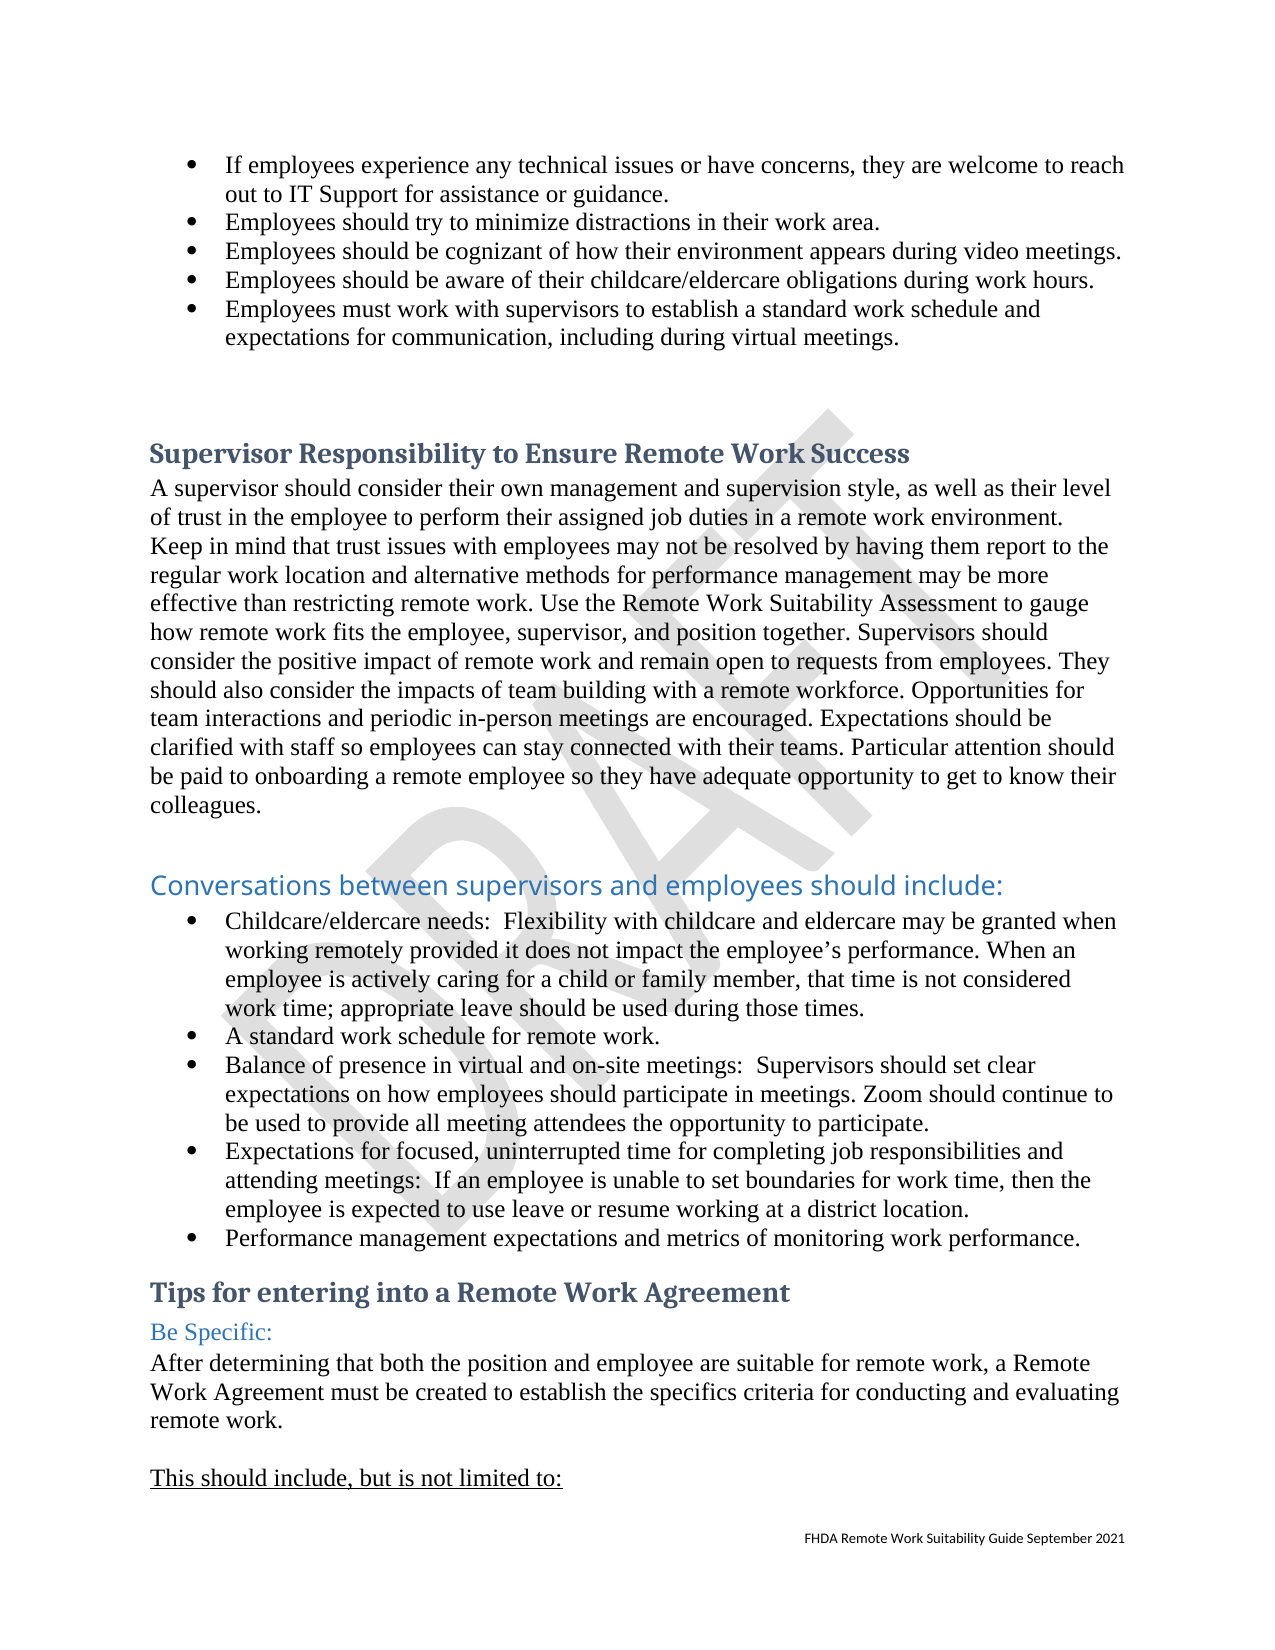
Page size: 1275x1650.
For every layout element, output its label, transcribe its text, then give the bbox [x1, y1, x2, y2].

subtitle Tips for entering into a Remote Work Agreement [150, 1276, 1125, 1310]
list Performance management expectations and metrics of monitoring work performance. [187, 1223, 1125, 1251]
text A supervisor should consider their own management and supervision style, as well as their level of trust in the employee to perform their assigned job duties in a remote work environment. Keep in mind that trust issues with employees may not be resolved by having them report to the regular work location and alternative methods for performance management may be more effective than restricting remote work. Use the Remote Work Suitability Assessment to gauge how remote work fits the employee, supervisor, and position together. Supervisors should consider the positive impact of remote work and remain open to requests from employees. They should also consider the impacts of team building with a remote workforce. Opportunities for team interactions and periodic in-person meetings are encouraged. Expectations should be clarified with staff so employees can stay connected with their teams. Particular attention should be paid to onboarding a remote employee so they have adequate opportunity to get to know their colleagues. [150, 473, 1125, 818]
list Employees should be cognizant of how their environment appears during video meetings. [187, 236, 1125, 265]
list If employees experience any technical issues or have concerns, they are welcome to reach out to IT Support for assistance or guidance. [187, 150, 1125, 207]
list Childcare/eldercare needs: Flexibility with childcare and eldercare may be granted when working remotely provided it does not impact the employee’s performance. When an employee is actively caring for a child or family member, that time is not considered work time; appropriate leave should be used during those times. [187, 906, 1125, 1021]
list Expectations for focused, uninterrupted time for completing job responsibilities and attending meetings: If an employee is unable to set boundaries for work time, then the employee is expected to use leave or resume working at a district location. [187, 1136, 1125, 1223]
list Employees must work with supervisors to establish a standard work schedule and expectations for communication, including during virtual meetings. [187, 294, 1125, 351]
list Employees should be aware of their childcare/eldercare obligations during work hours. [187, 265, 1125, 294]
list A standard work schedule for remote work. [187, 1021, 1125, 1050]
subtitle Be Specific: [150, 1317, 1125, 1346]
list Balance of presence in virtual and on-site meetings: Supervisors should set clear expectations on how employees should participate in meetings. Zoom should continue to be used to provide all meeting attendees the opportunity to participate. [187, 1050, 1125, 1136]
subtitle Conversations between supervisors and employees should include: [150, 867, 1125, 903]
text After determining that both the position and employee are suitable for remote work, a Remote Work Agreement must be created to establish the specifics criteria for conducting and evaluating remote work. [150, 1348, 1125, 1434]
subtitle Supervisor Responsibility to Ensure Remote Work Success [150, 437, 1125, 471]
list Employees should try to minimize distractions in their work area. [187, 207, 1125, 236]
text This should include, but is not limited to: [150, 1463, 1125, 1492]
